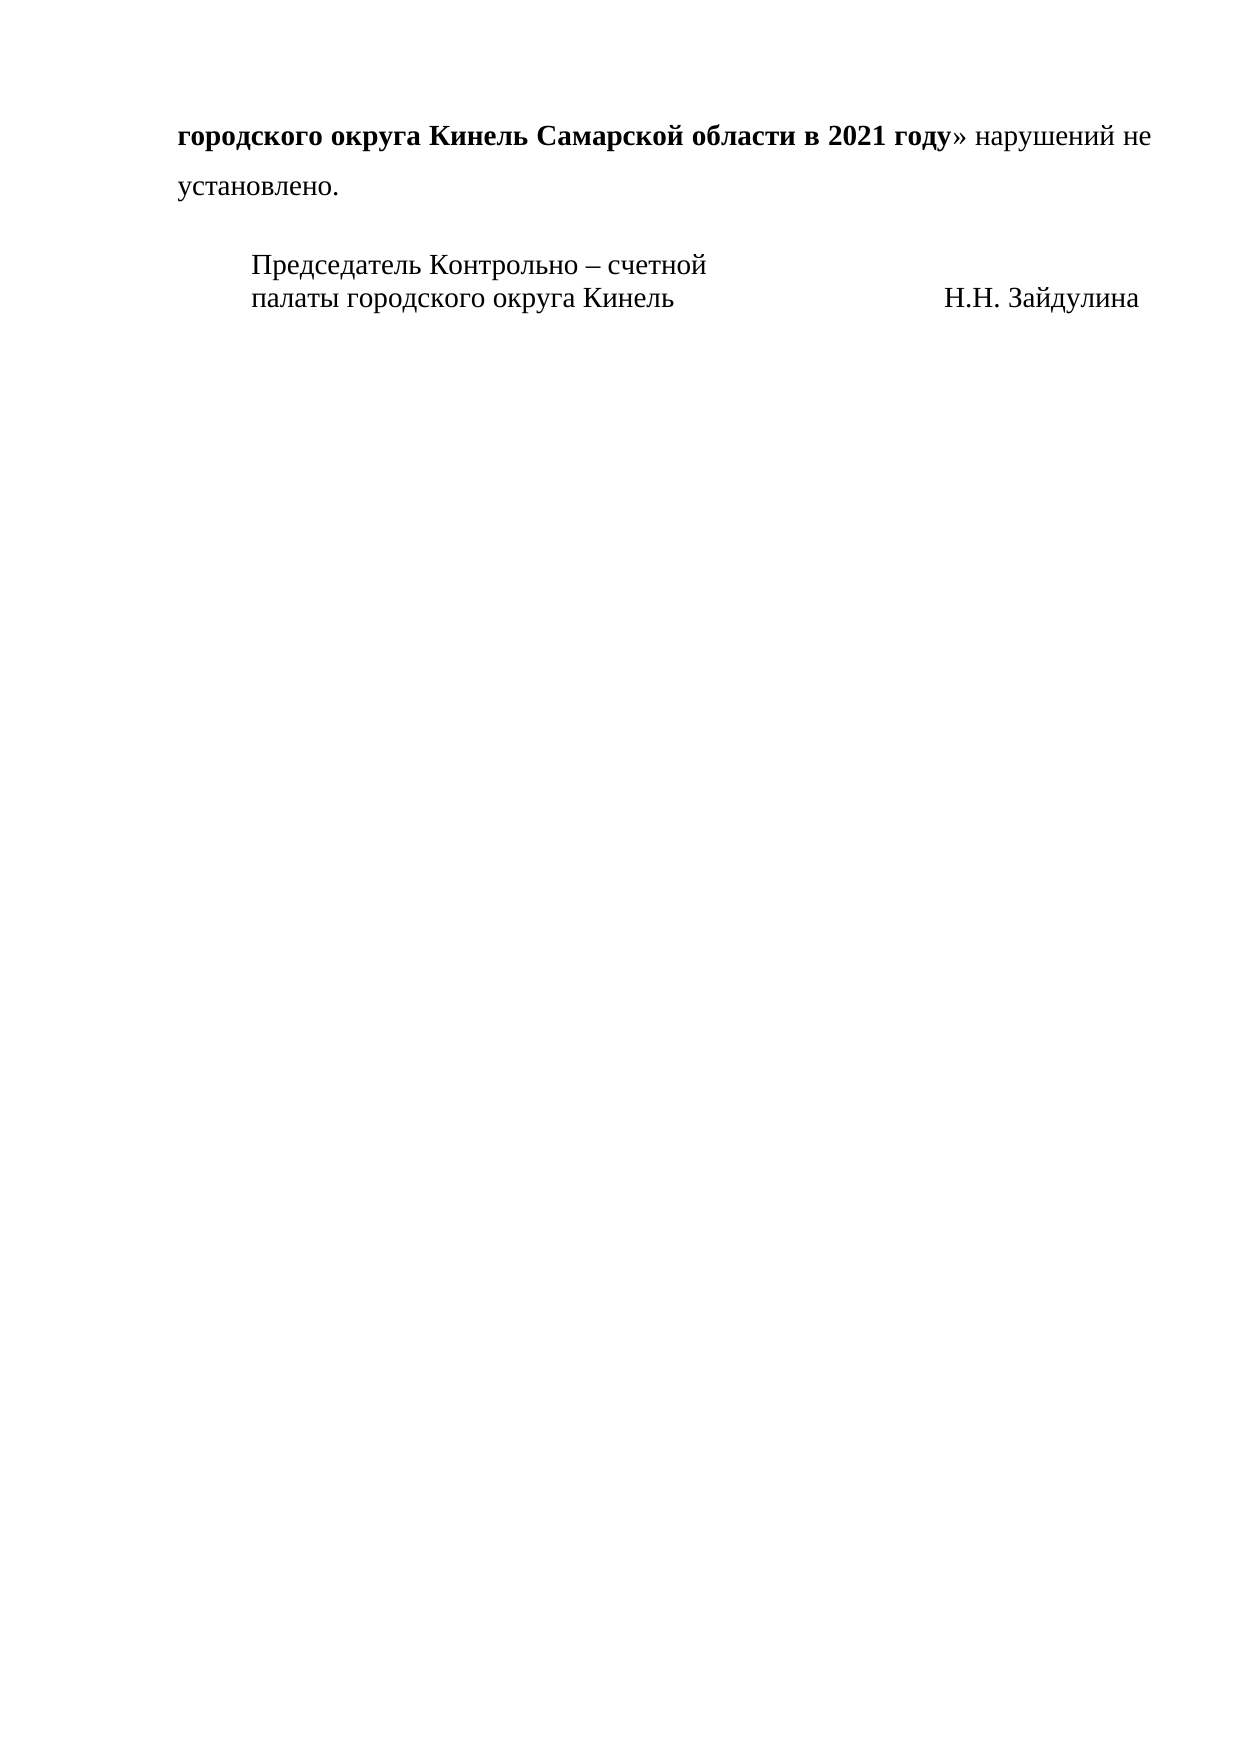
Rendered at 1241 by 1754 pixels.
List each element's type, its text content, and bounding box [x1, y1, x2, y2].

text Председатель Контрольно – счетной [177, 247, 1152, 280]
text палаты городского округа Кинель Н.Н. Зайдулина [177, 280, 1152, 314]
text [177, 118, 1152, 202]
